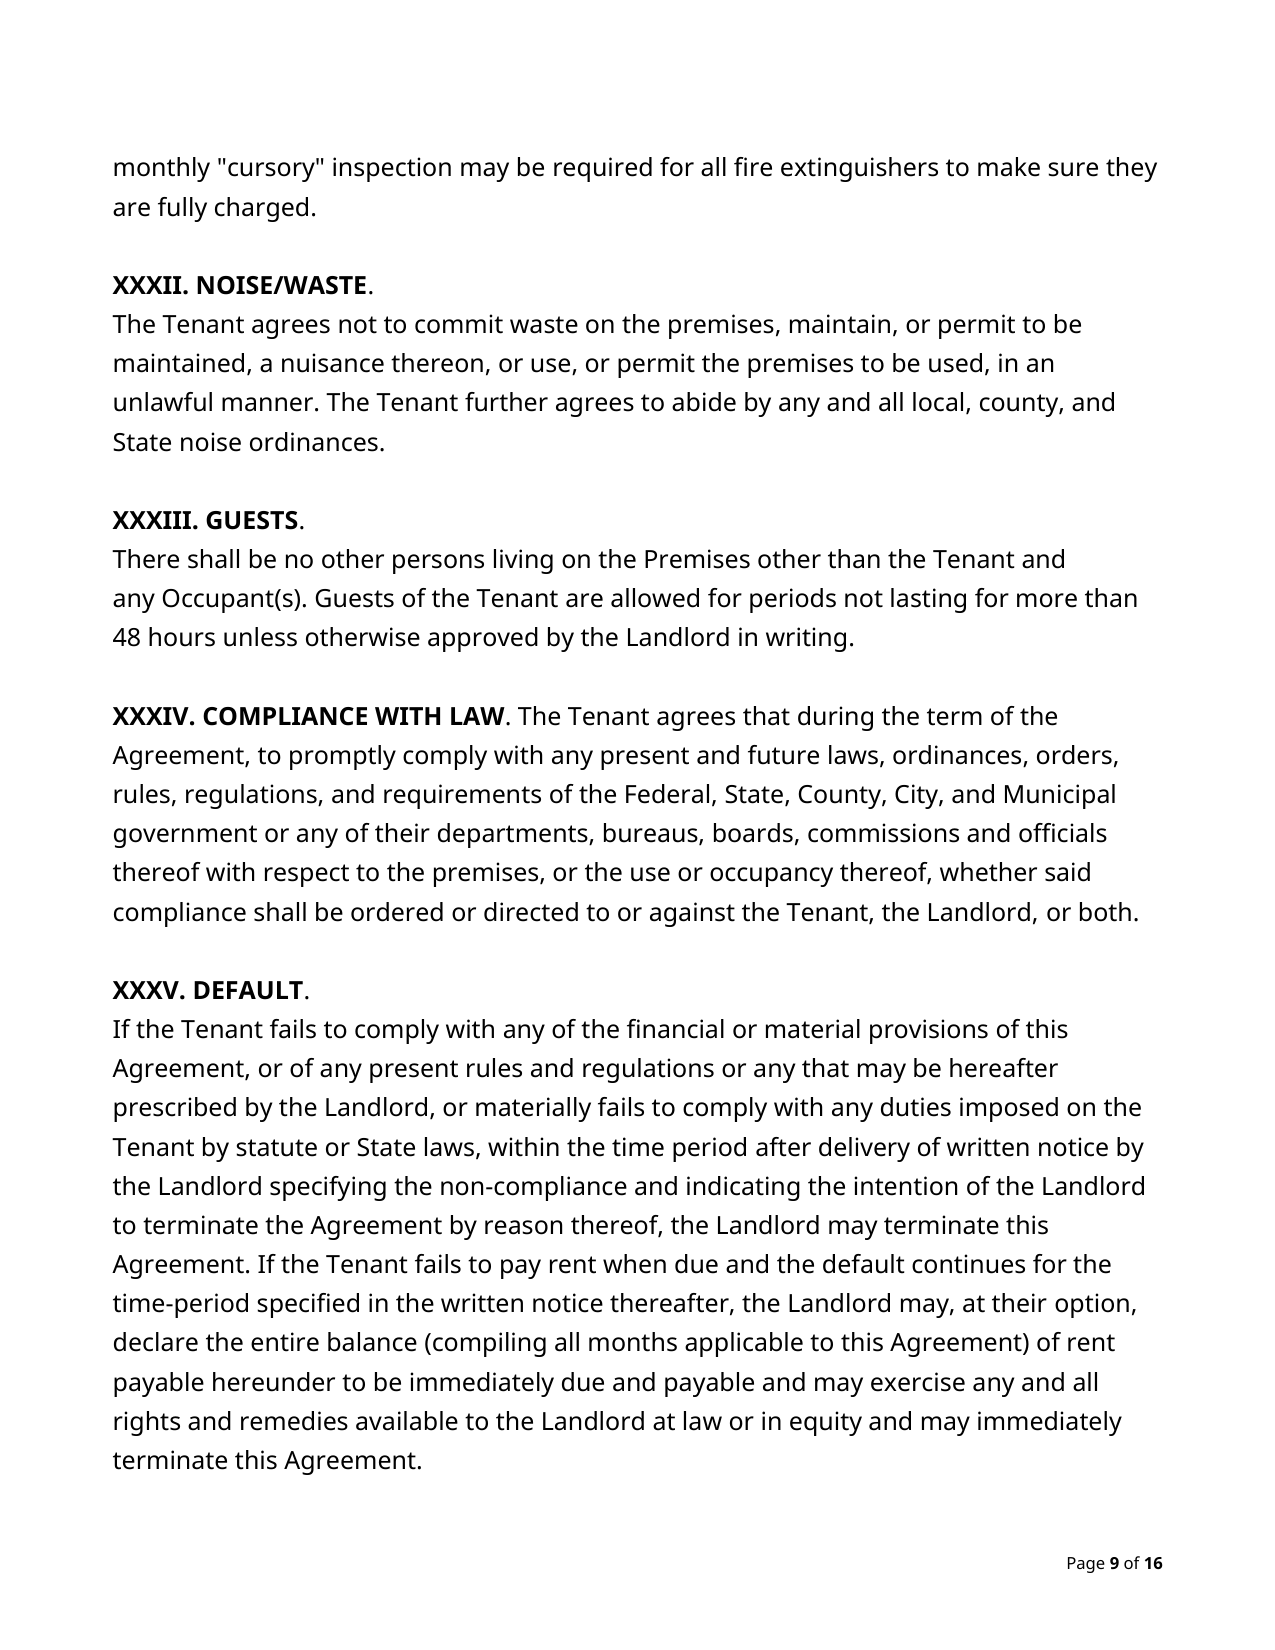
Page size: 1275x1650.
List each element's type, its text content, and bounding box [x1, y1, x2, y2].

text XXXIV. COMPLIANCE WITH LAW. The Tenant agrees that during the term of the Agreement, to promptly comply with any present and future laws, ordinances, orders, rules, regulations, and requirements of the Federal, State, County, City, and Municipal government or any of their departments, bureaus, boards, commissions and officials thereof with respect to the premises, or the use or occupancy thereof, whether said compliance shall be ordered or directed to or against the Tenant, the Landlord, or both. [112, 698, 1162, 928]
text The Tenant agrees not to commit waste on the premises, maintain, or permit to be maintained, a nuisance thereon, or use, or permit the premises to be used, in an unlawful manner. The Tenant further agrees to abide by any and all local, county, and State noise ordinances. [112, 307, 1162, 458]
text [112, 150, 1162, 223]
text XXXII. NOISE/WASTE. [112, 267, 1162, 302]
text If the Tenant fails to comply with any of the financial or material provisions of this Agreement, or of any present rules and regulations or any that may be hereafter prescribed by the Landlord, or materially fails to comply with any duties imposed on the Tenant by statute or State laws, within the time period after delivery of written notice by the Landlord specifying the non-compliance and indicating the intention of the Landlord to terminate the Agreement by reason thereof, the Landlord may terminate this Agreement. If the Tenant fails to pay rent when due and the default continues for the time-period specified in the written notice thereafter, the Landlord may, at their option, declare the entire balance (compiling all months applicable to this Agreement) of rent payable hereunder to be immediately due and payable and may exercise any and all rights and remedies available to the Landlord at law or in equity and may immediately terminate this Agreement. [112, 1012, 1162, 1477]
text XXXIII. GUESTS. [112, 502, 1162, 537]
text XXXV. DEFAULT. [112, 972, 1162, 1007]
text There shall be no other persons living on the Premises other than the Tenant and any Occupant(s). Guests of the Tenant are allowed for periods not lasting for more than 48 hours unless otherwise approved by the Landlord in writing. [112, 542, 1162, 654]
